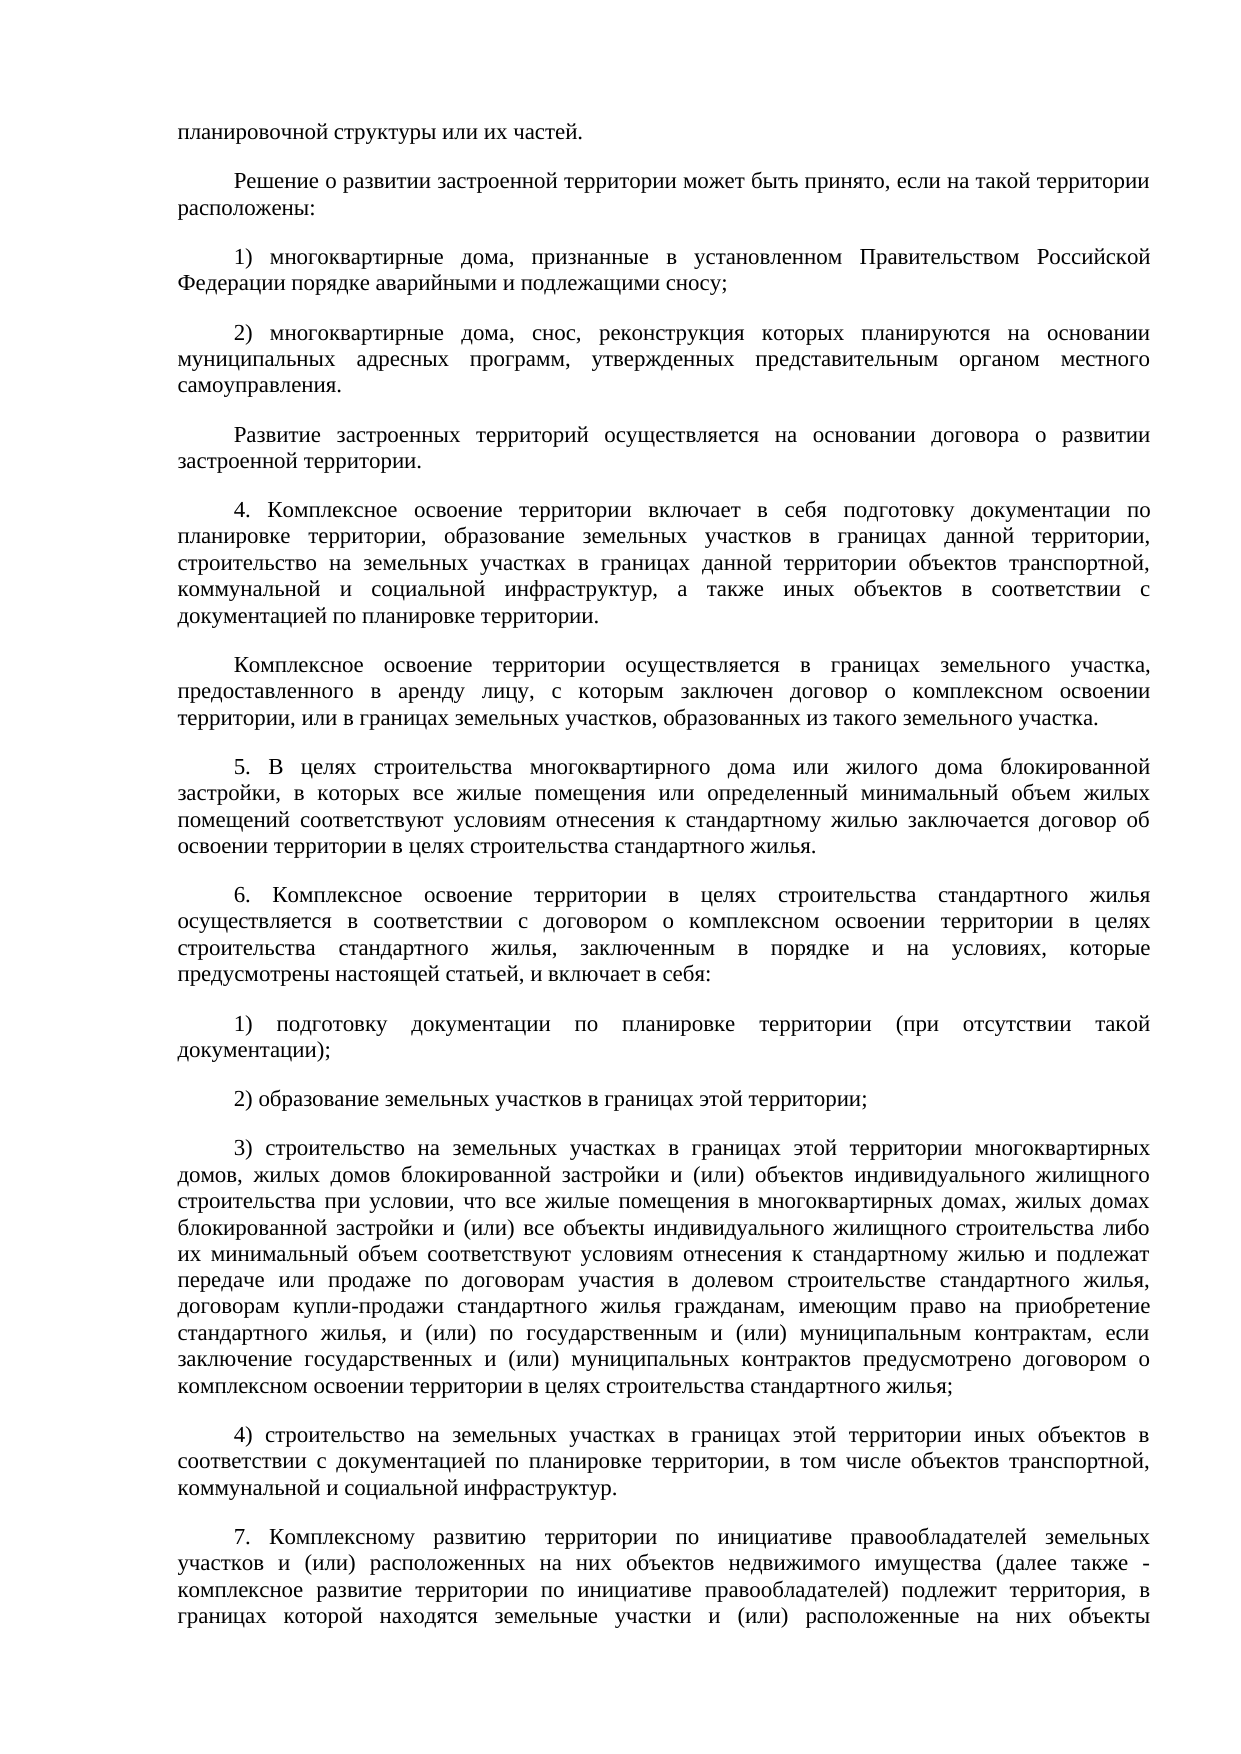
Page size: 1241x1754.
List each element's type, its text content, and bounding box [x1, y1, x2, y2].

text 1) многоквартирные дома, признанные в установленном Правительством Российской Федерации порядке аварийными и подлежащими сносу; [177, 243, 1152, 296]
text 5. В целях строительства многоквартирного дома или жилого дома блокированной застройки, в которых все жилые помещения или определенный минимальный объем жилых помещений соответствуют условиям отнесения к стандартному жилью заключается договор об освоении территории в целях строительства стандартного жилья. [177, 753, 1152, 858]
text 4) строительство на земельных участках в границах этой территории иных объектов в соответствии с документацией по планировке территории, в том числе объектов транспортной, коммунальной и социальной инфраструктур. [177, 1421, 1152, 1500]
text 2) образование земельных участков в границах этой территории; [177, 1085, 1152, 1112]
text Решение о развитии застроенной территории может быть принято, если на такой территории расположены: [177, 167, 1152, 220]
text Развитие застроенных территорий осуществляется на основании договора о развитии застроенной территории. [177, 421, 1152, 473]
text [177, 118, 1152, 144]
text 1) подготовку документации по планировке территории (при отсутствии такой документации); [177, 1009, 1152, 1062]
text 6. Комплексное освоение территории в целях строительства стандартного жилья осуществляется в соответствии с договором о комплексном освоении территории в целях строительства стандартного жилья, заключенным в порядке и на условиях, которые предусмотрены настоящей статьей, и включает в себя: [177, 881, 1152, 987]
text 4. Комплексное освоение территории включает в себя подготовку документации по планировке территории, образование земельных участков в границах данной территории, строительство на земельных участках в границах данной территории объектов транспортной, коммунальной и социальной инфраструктур, а также иных объектов в соответствии с документацией по планировке территории. [177, 496, 1152, 628]
text 3) строительство на земельных участках в границах этой территории многоквартирных домов, жилых домов блокированной застройки и (или) объектов индивидуального жилищного строительства при условии, что все жилые помещения в многоквартирных домах, жилых домах блокированной застройки и (или) все объекты индивидуального жилищного строительства либо их минимальный объем соответствуют условиям отнесения к стандартному жилью и подлежат передаче или продаже по договорам участия в долевом строительстве стандартного жилья, договорам купли-продажи стандартного жилья гражданам, имеющим право на приобретение стандартного жилья, и (или) по государственным и (или) муниципальным контрактам, если заключение государственных и (или) муниципальных контрактов предусмотрено договором о комплексном освоении территории в целях строительства стандартного жилья; [177, 1134, 1152, 1398]
text Комплексное освоение территории осуществляется в границах земельного участка, предоставленного в аренду лицу, с которым заключен договор о комплексном освоении территории, или в границах земельных участков, образованных из такого земельного участка. [177, 651, 1152, 730]
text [177, 1523, 1152, 1628]
text 2) многоквартирные дома, снос, реконструкция которых планируются на основании муниципальных адресных программ, утвержденных представительным органом местного самоуправления. [177, 319, 1152, 398]
